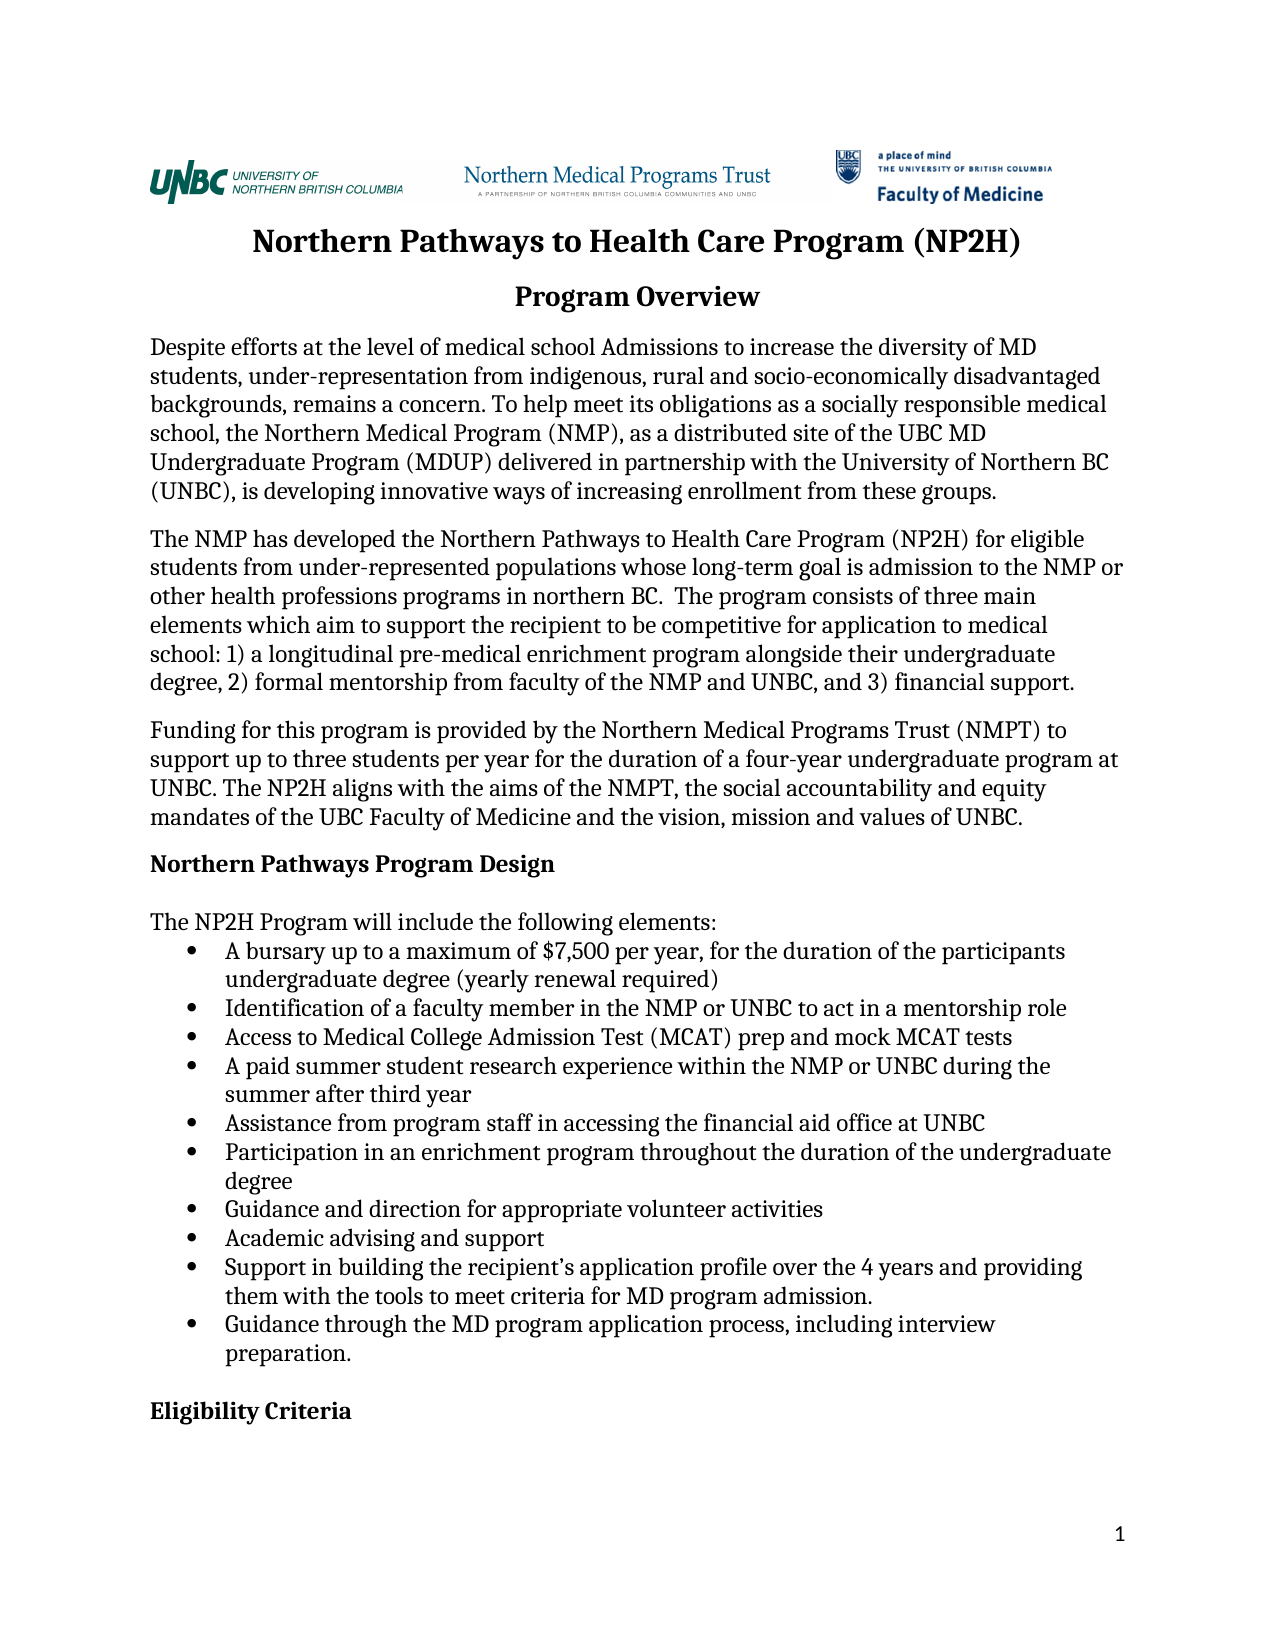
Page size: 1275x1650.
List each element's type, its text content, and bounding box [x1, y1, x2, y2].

text The NP2H Program will include the following elements: [150, 908, 1125, 937]
list Participation in an enrichment program throughout the duration of the undergraduate degree [187, 1138, 1125, 1195]
picture [150, 158, 832, 204]
list A bursary up to a maximum of $7,500 per year, for the duration of the participants undergraduate degree (yearly renewal required) [187, 937, 1125, 994]
text Eligibility Criteria [150, 1397, 1125, 1425]
text Northern Pathways Program Design [150, 850, 1125, 879]
text Northern Pathways to Health Care Program (NP2H) [150, 223, 1125, 261]
list Identification of a faculty member in the NMP or UNBC to act in a mentorship role [187, 994, 1125, 1023]
text Funding for this program is provided by the Northern Medical Programs Trust (NMPT) to support up to three students per year for the duration of a four-year undergraduate program at UNBC. The NP2H aligns with the aims of the NMPT, the social accountability and equity mandates of the UBC Faculty of Medicine and the vision, mission and values of UNBC. [150, 716, 1125, 831]
list Assistance from program staff in accessing the financial aid office at UNBC [187, 1109, 1125, 1138]
text Despite efforts at the level of medical school Admissions to increase the diversity of MD students, under-representation from indigenous, rural and socio-economically disadvantaged backgrounds, remains a concern. To help meet its obligations as a socially responsible medical school, the Northern Medical Program (NMP), as a distributed site of the UBC MD Undergraduate Program (MDUP) delivered in partnership with the University of Northern BC (UNBC), is developing innovative ways of increasing enrollment from these groups. [150, 333, 1125, 505]
list Academic advising and support [187, 1224, 1125, 1253]
list Access to Medical College Admission Test (MCAT) prep and mock MCAT tests [187, 1023, 1125, 1052]
picture [836, 150, 1052, 204]
list A paid summer student research experience within the NMP or UNBC during the summer after third year [187, 1052, 1125, 1109]
text Program Overview [150, 280, 1125, 314]
list Support in building the recipient’s application profile over the 4 years and providing them with the tools to meet criteria for MD program admission. [187, 1253, 1125, 1310]
list Guidance and direction for appropriate volunteer activities [187, 1195, 1125, 1224]
text The NMP has developed the Northern Pathways to Health Care Program (NP2H) for eligible students from under-represented populations whose long-term goal is admission to the NMP or other health professions programs in northern BC. The program consists of three main elements which aim to support the recipient to be competitive for application to medical school: 1) a longitudinal pre-medical enrichment program alongside their undergraduate degree, 2) formal mentorship from faculty of the NMP and UNBC, and 3) financial support. [150, 524, 1125, 697]
list Guidance through the MD program application process, including interview preparation. [187, 1310, 1125, 1368]
